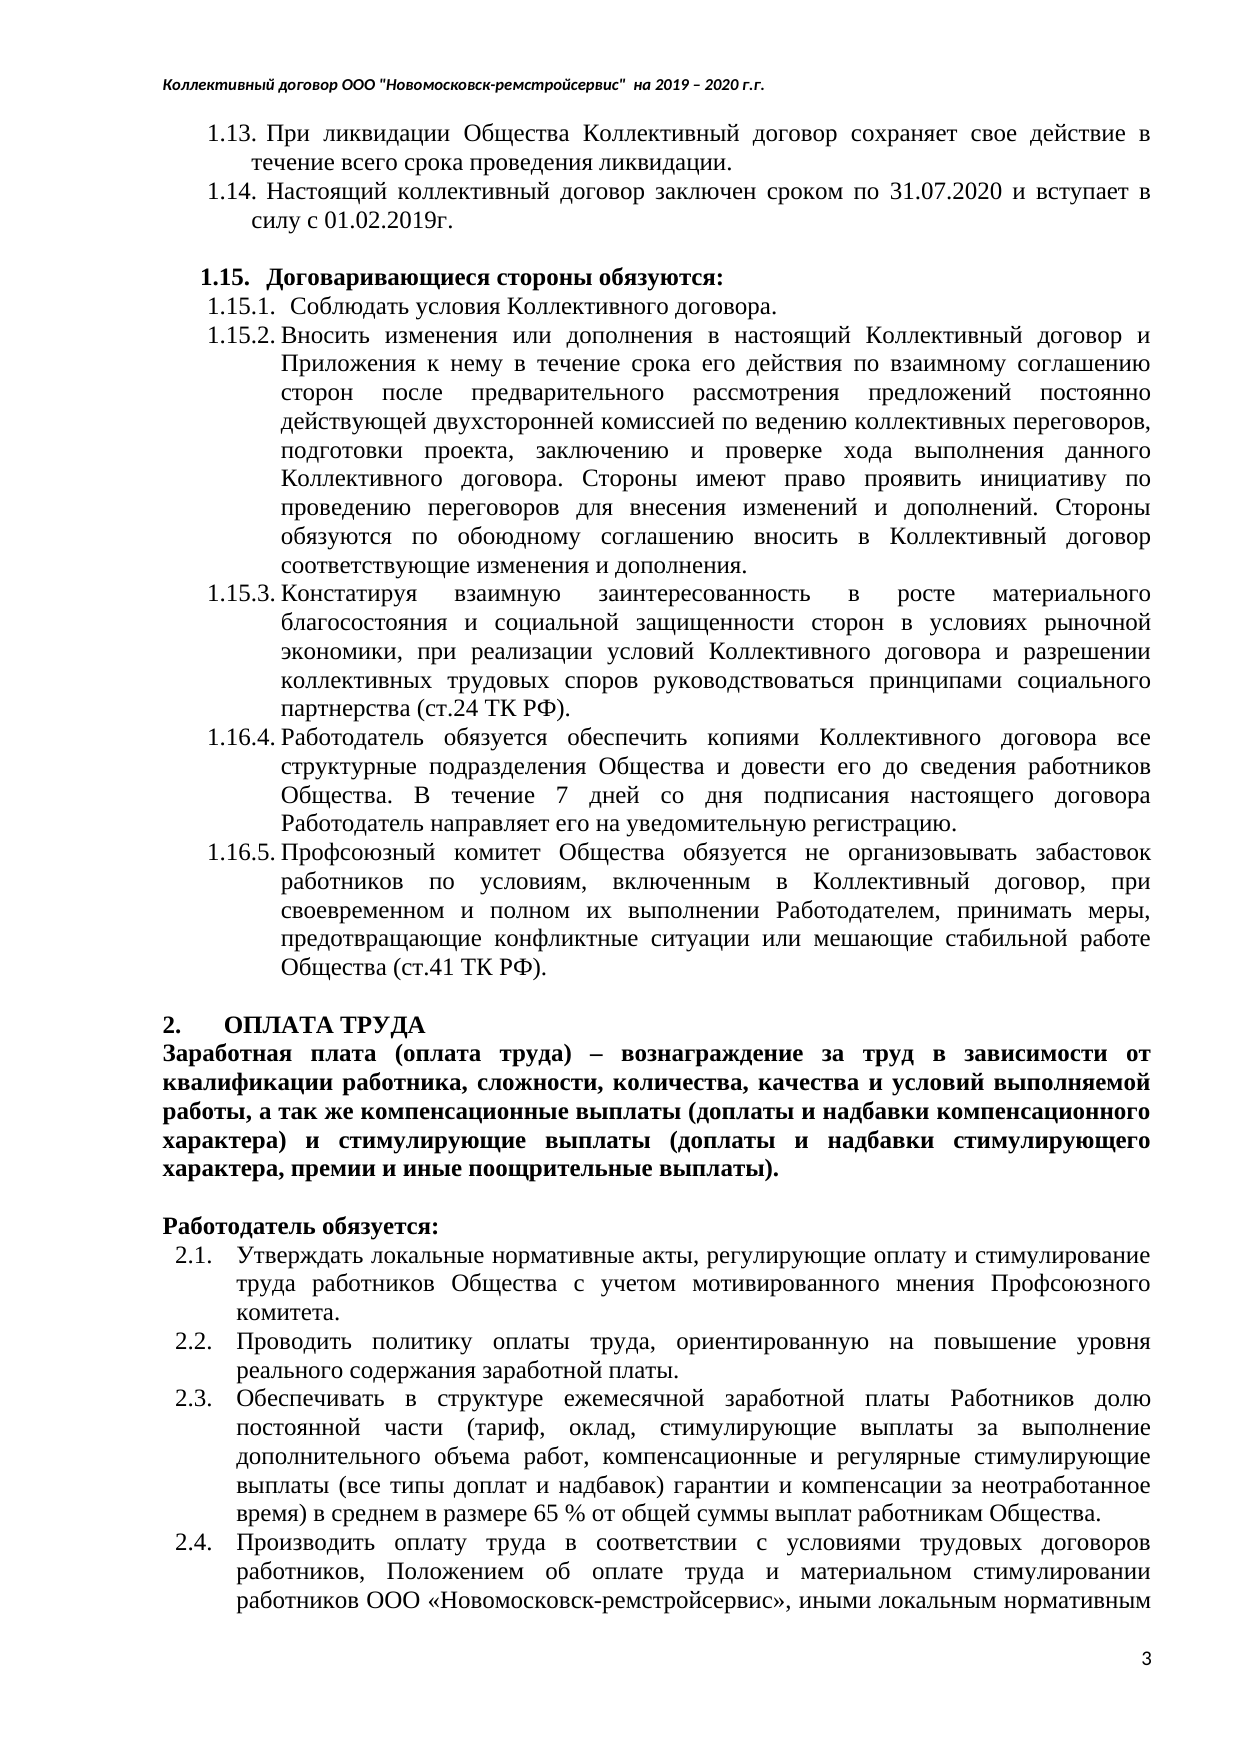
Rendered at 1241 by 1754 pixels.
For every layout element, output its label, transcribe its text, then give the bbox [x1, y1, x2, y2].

list При ликвидации Общества Коллективный договор сохраняет свое действие в течение всего срока проведения ликвидации. [207, 118, 1152, 176]
list Констатируя взаимную заинтересованность в росте материального благосостояния и социальной защищенности сторон в условиях рыночной экономики, при реализации условий Коллективного договора и разрешении коллективных трудовых споров руководствоваться принципами социального партнерства (ст.24 ТК РФ). [207, 578, 1152, 722]
text Работодатель обязуется: [162, 1211, 1152, 1240]
list Профсоюзный комитет Общества обязуется не организовывать забастовок работников по условиям, включенным в Коллективный договор, при своевременном и полном их выполнении Работодателем, принимать меры, предотвращающие конфликтные ситуации или мешающие стабильной работе Общества (ст.41 ТК РФ). [207, 837, 1152, 981]
list Проводить политику оплаты труда, ориентированную на повышение уровня реального содержания заработной платы. [175, 1326, 1152, 1383]
list Работодатель обязуется обеспечить копиями Коллективного договора все структурные подразделения Общества и довести его до сведения работников Общества. В течение 7 дней со дня подписания настоящего договора Работодатель направляет его на уведомительную регистрацию. [207, 722, 1152, 837]
list Договаривающиеся стороны обязуются: [200, 262, 1152, 291]
list ОПЛАТА ТРУДА [162, 1010, 1152, 1038]
list Вносить изменения или дополнения в настоящий Коллективный договор и Приложения к нему в течение срока его действия по взаимному соглашению сторон после предварительного рассмотрения предложений постоянно действующей двухсторонней комиссией по ведению коллективных переговоров, подготовки проекта, заключению и проверке хода выполнения данного Коллективного договора. Стороны имеют право проявить инициативу по проведению переговоров для внесения изменений и дополнений. Стороны обязуются по обоюдному соглашению вносить в Коллективный договор соответствующие изменения и дополнения. [207, 320, 1152, 578]
text Заработная плата (оплата труда) – вознаграждение за труд в зависимости от квалификации работника, сложности, количества, качества и условий выполняемой работы, а так же компенсационные выплаты (доплаты и надбавки компенсационного характера) и стимулирующие выплаты (доплаты и надбавки стимулирующего характера, премии и иные поощрительные выплаты). [162, 1038, 1152, 1182]
list Настоящий коллективный договор заключен сроком по 31.07.2020 и вступает в силу с 01.02.2019г. [207, 176, 1152, 233]
list Утверждать локальные нормативные акты, регулирующие оплату и стимулирование труда работников Общества с учетом мотивированного мнения Профсоюзного комитета. [175, 1240, 1152, 1326]
list Соблюдать условия Коллективного договора. [207, 291, 1152, 320]
list Обеспечивать в структуре ежемесячной заработной платы Работников долю постоянной части (тариф, оклад, стимулирующие выплаты за выполнение дополнительного объема работ, компенсационные и регулярные стимулирующие выплаты (все типы доплат и надбавок) гарантии и компенсации за неотработанное время) в среднем в размере 65 % от общей суммы выплат работникам Общества. [175, 1383, 1152, 1527]
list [175, 1527, 1152, 1613]
